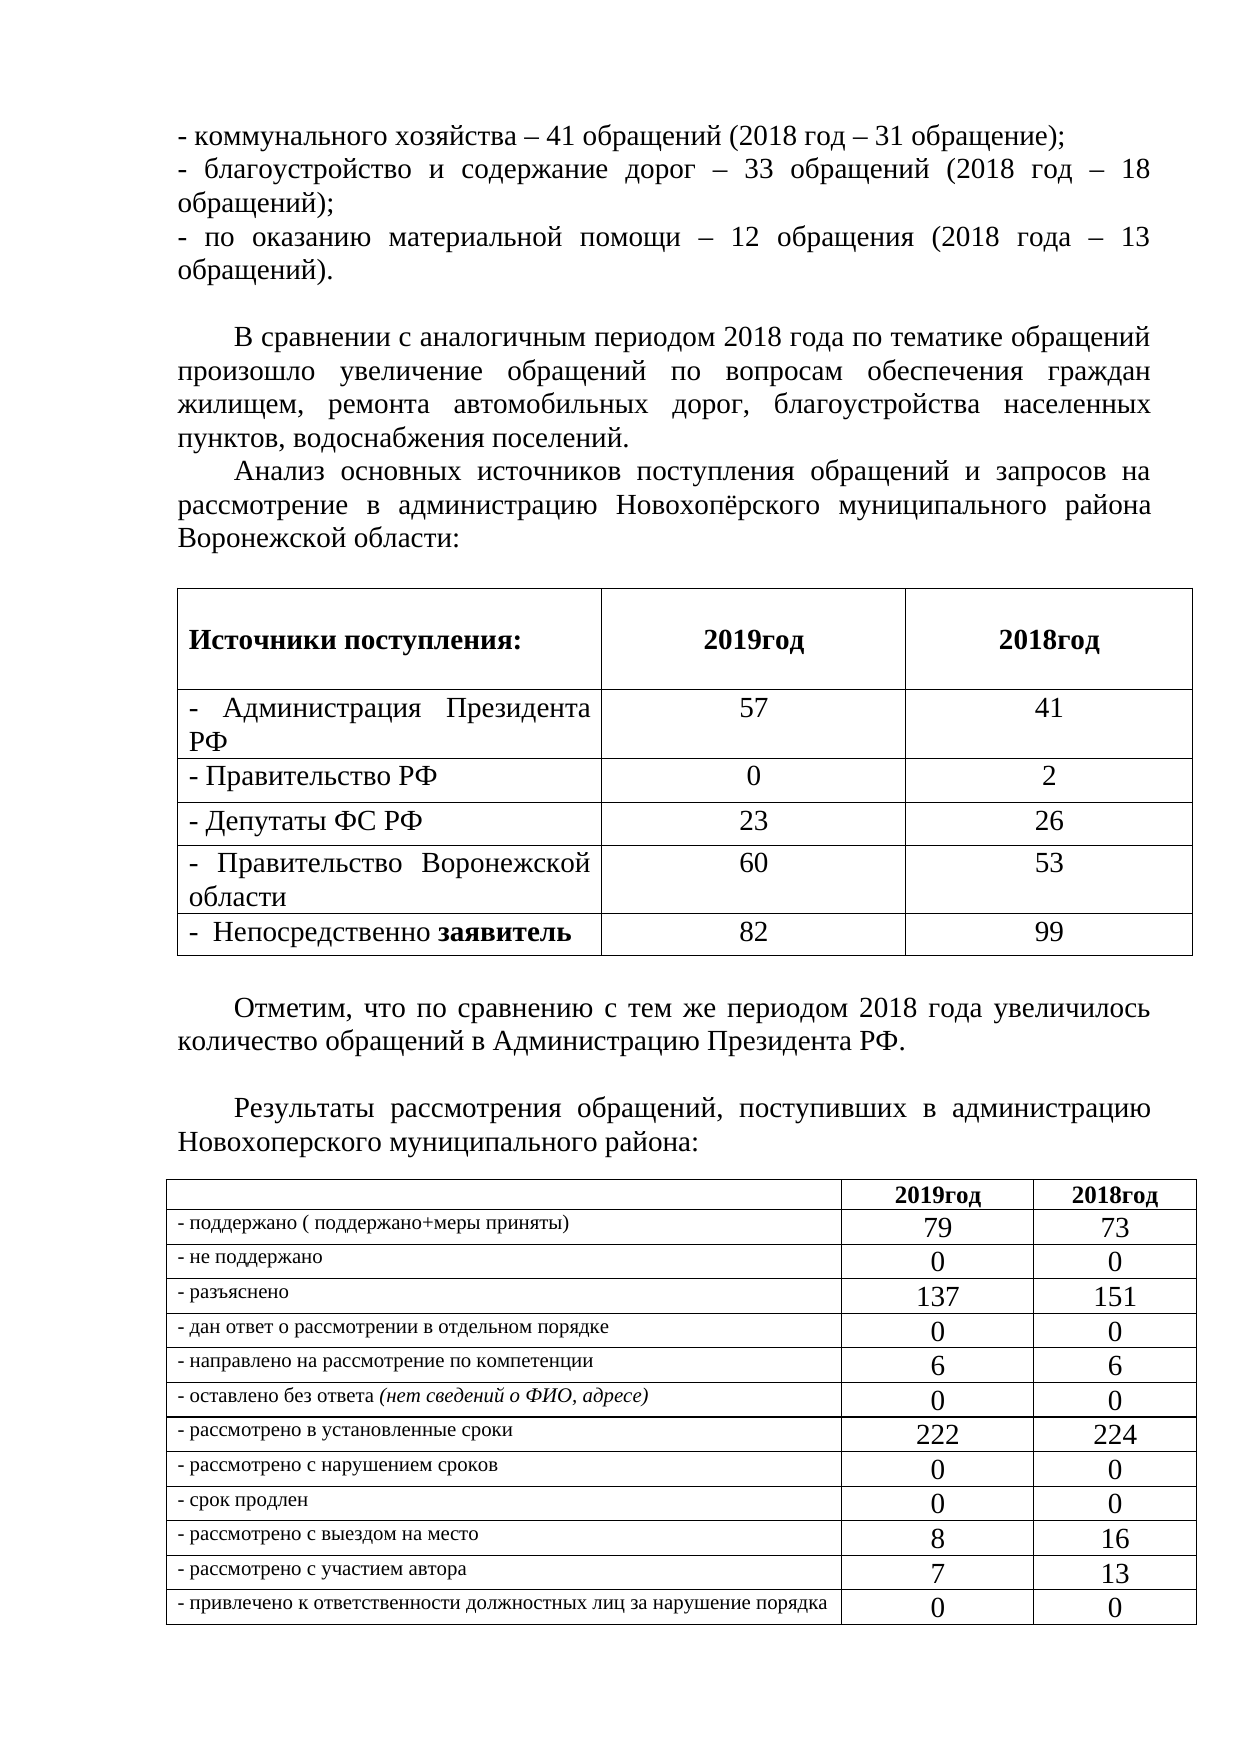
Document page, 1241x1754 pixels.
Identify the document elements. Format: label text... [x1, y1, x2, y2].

table_cell 7 [842, 1556, 1033, 1589]
table_cell 137 [842, 1279, 1033, 1313]
table_cell - оставлено без ответа (нет сведений о ФИО, адресе) [167, 1383, 841, 1416]
table_header 2018год [906, 589, 1192, 689]
table_cell 2 [906, 759, 1192, 802]
table_cell 0 [602, 759, 905, 802]
table_cell 0 [1034, 1590, 1196, 1624]
table_cell 0 [1034, 1314, 1196, 1347]
table_cell - Администрация Президента РФ [178, 690, 601, 757]
table_header 2018год [1034, 1180, 1196, 1209]
table_cell 16 [1034, 1521, 1196, 1555]
table_cell 41 [906, 690, 1192, 757]
table_cell 13 [1034, 1556, 1196, 1589]
table_cell 0 [1034, 1487, 1196, 1520]
table_cell - дан ответ о рассмотрении в отдельном порядке [167, 1314, 841, 1347]
table_cell 0 [842, 1314, 1033, 1347]
table_header Источники поступления: [178, 589, 601, 689]
table_cell 73 [1034, 1210, 1196, 1243]
table_cell 0 [1034, 1452, 1196, 1486]
table_cell 0 [842, 1487, 1033, 1520]
table_cell 222 [842, 1418, 1033, 1451]
table_cell 57 [602, 690, 905, 757]
table_cell 79 [842, 1210, 1033, 1243]
table_header 2019год [602, 589, 905, 689]
table_cell - поддержано ( поддержано+меры приняты) [167, 1210, 841, 1243]
table_cell 0 [842, 1245, 1033, 1278]
table_cell 151 [1034, 1279, 1196, 1313]
table_cell 23 [602, 803, 905, 844]
text - по оказанию материальной помощи – 12 обращения (2018 года – 13 обращений). [177, 219, 1152, 286]
table_cell - рассмотрено в установленные сроки [167, 1418, 841, 1451]
table_cell 6 [842, 1348, 1033, 1382]
table_cell 224 [1034, 1418, 1196, 1451]
table_cell 6 [1034, 1348, 1196, 1382]
table_cell 99 [906, 914, 1192, 955]
text Анализ основных источников поступления обращений и запросов на рассмотрение в администрацию Новохопёрского муниципального района Воронежской области: [177, 453, 1152, 554]
table_cell - не поддержано [167, 1245, 841, 1278]
table_cell - разъяснено [167, 1279, 841, 1313]
table_cell 8 [842, 1521, 1033, 1555]
table_header 2019год [842, 1180, 1033, 1209]
text - коммунального хозяйства – 41 обращений (2018 год – 31 обращение); [177, 118, 1152, 152]
table_cell - рассмотрено с нарушением сроков [167, 1452, 841, 1486]
table_cell - направлено на рассмотрение по компетенции [167, 1348, 841, 1382]
table_cell - Правительство РФ [178, 759, 601, 802]
table_cell - срок продлен [167, 1487, 841, 1520]
table_cell - рассмотрено с участием автора [167, 1556, 841, 1589]
text В сравнении с аналогичным периодом 2018 года по тематике обращений произошло увеличение обращений по вопросам обеспечения граждан жилищем, ремонта автомобильных дорог, благоустройства населенных пунктов, водоснабжения поселений. [177, 319, 1152, 453]
text Отметим, что по сравнению с тем же периодом 2018 года увеличилось количество обращений в Администрацию Президента РФ. [177, 990, 1152, 1057]
table_cell - Непосредственно заявитель [178, 914, 601, 955]
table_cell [167, 1590, 841, 1624]
table_cell - Депутаты ФС РФ [178, 803, 601, 844]
table_cell 53 [906, 846, 1192, 913]
table_cell 0 [1034, 1245, 1196, 1278]
table_cell - Правительство Воронежской области [178, 846, 601, 913]
table_cell 60 [602, 846, 905, 913]
text - благоустройство и содержание дорог – 33 обращений (2018 год – 18 обращений); [177, 152, 1152, 219]
table_cell 0 [842, 1383, 1033, 1416]
table_cell 0 [1034, 1383, 1196, 1416]
table_cell 26 [906, 803, 1192, 844]
table_cell 0 [842, 1590, 1033, 1624]
table_cell 0 [842, 1452, 1033, 1486]
text Результаты рассмотрения обращений, поступивших в администрацию Новохоперского муниципального района: [177, 1090, 1152, 1157]
table_cell - рассмотрено с выездом на место [167, 1521, 841, 1555]
table_cell 82 [602, 914, 905, 955]
table_header [167, 1180, 841, 1209]
